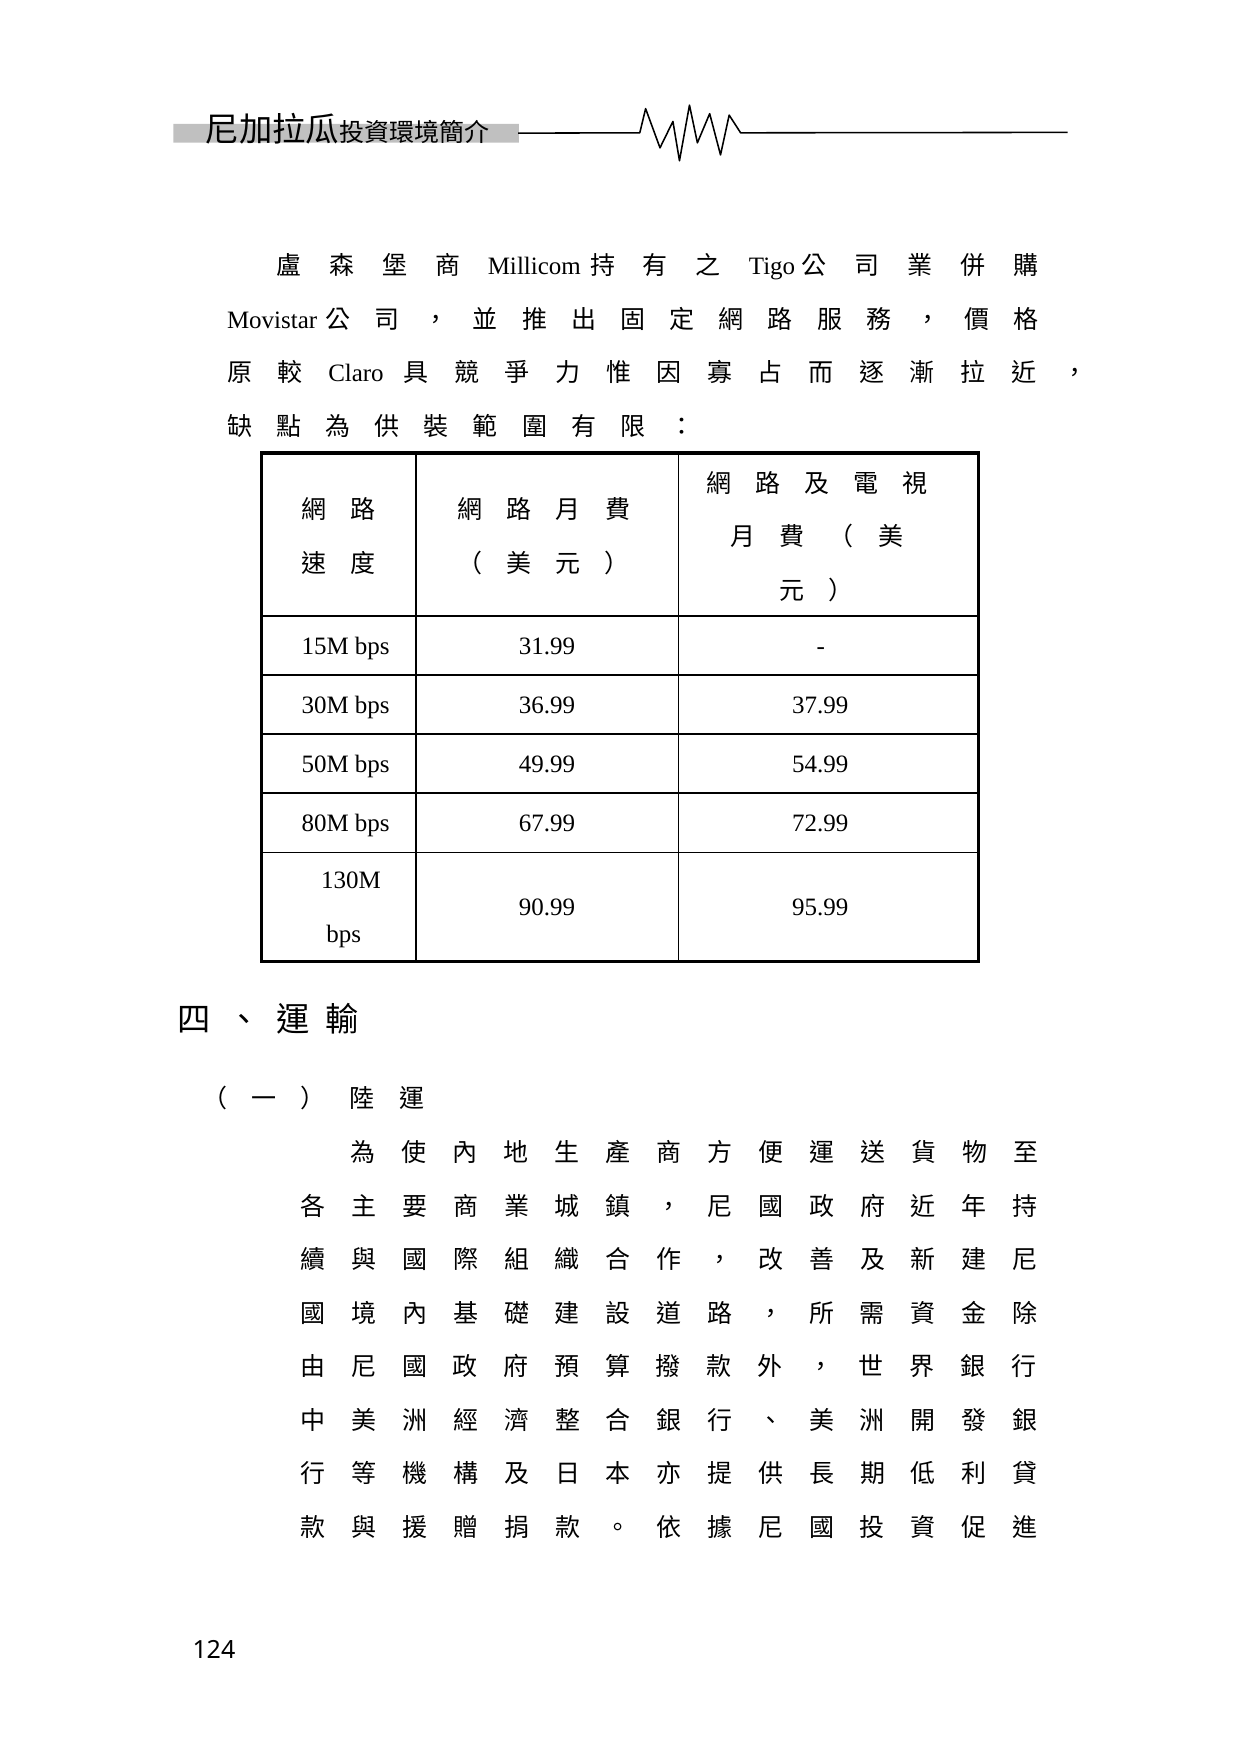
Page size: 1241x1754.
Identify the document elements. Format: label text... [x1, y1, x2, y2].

table_cell 36.99 [417, 676, 678, 733]
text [276, 1124, 1063, 1552]
table_cell 15M bps [263, 617, 415, 674]
table_cell 130M bps [263, 853, 415, 960]
table_cell - [679, 617, 977, 674]
table_cell 90.99 [417, 853, 678, 960]
table_cell 80M bps [263, 794, 415, 851]
text （一）陸運 [202, 1070, 1063, 1124]
table_header 網路月費（美元） [417, 455, 678, 615]
table_header 網路及電視月費（美元） [679, 455, 977, 615]
table_cell 67.99 [417, 794, 678, 851]
table_cell 50M bps [263, 735, 415, 792]
table_cell 95.99 [679, 853, 977, 960]
table_cell 30M bps [263, 676, 415, 733]
table_cell 31.99 [417, 617, 678, 674]
table_cell 49.99 [417, 735, 678, 792]
table_cell 72.99 [679, 794, 977, 851]
text 盧森堡商Millicom持有之Tigo公司業併購Movistar公司，並推出固定網路服務，價格原較Claro具競爭力惟因寡占而逐漸拉近，缺點為供裝範圍有限： [219, 237, 1063, 451]
table_cell 37.99 [679, 676, 977, 733]
table_cell 54.99 [679, 735, 977, 792]
text 四、運輸 [178, 990, 1063, 1043]
table_header 網路速度 [263, 455, 415, 615]
